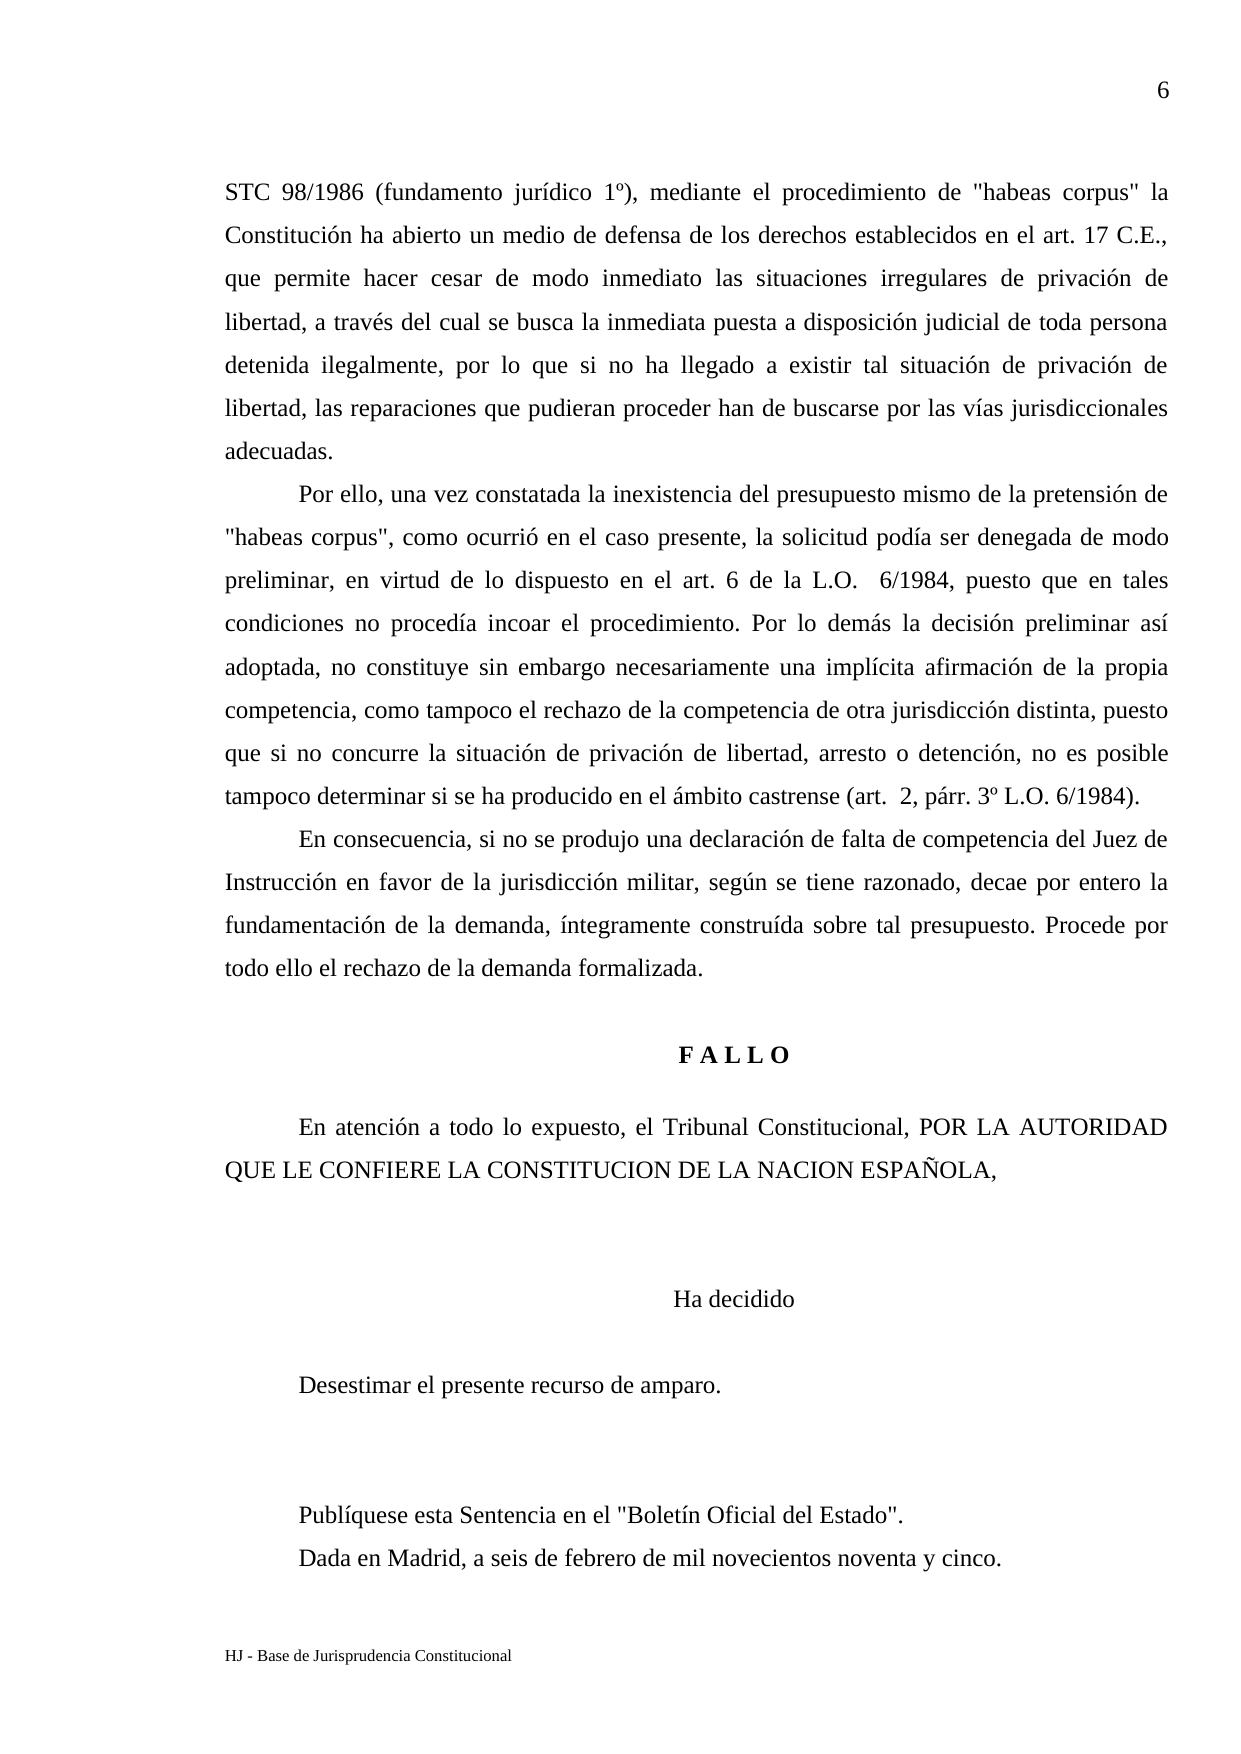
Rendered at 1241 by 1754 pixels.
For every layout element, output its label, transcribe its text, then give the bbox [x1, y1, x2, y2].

text Dada en Madrid, a seis de febrero de mil novecientos noventa y cinco. [224, 1543, 1169, 1572]
text Desestimar el presente recurso de amparo. [224, 1370, 1169, 1399]
text Por ello, una vez constatada la inexistencia del presupuesto mismo de la pretensión de "habeas corpus", como ocurrió en el caso presente, la solicitud podía ser denegada de modo preliminar, en virtud de lo dispuesto en el art. 6 de la L.O. 6/1984, puesto que en tales condiciones no procedía incoar el procedimiento. Por lo demás la decisión preliminar así adoptada, no constituye sin embargo necesariamente una implícita afirmación de la propia competencia, como tampoco el rechazo de la competencia de otra jurisdicción distinta, puesto que si no concurre la situación de privación de libertad, arresto o detención, no es posible tampoco determinar si se ha producido en el ámbito castrense (art. 2, párr. 3º L.O. 6/1984). [224, 479, 1169, 810]
text En atención a todo lo expuesto, el Tribunal Constitucional, POR LA AUTORIDAD QUE LE CONFIERE LA CONSTITUCION DE LA NACION ESPAÑOLA, [224, 1112, 1169, 1183]
text Publíquese esta Sentencia en el "Boletín Oficial del Estado". [224, 1500, 1169, 1528]
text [224, 177, 1169, 465]
text Ha decidido [224, 1284, 1169, 1313]
subtitle F A L L O [224, 1040, 1169, 1068]
text En consecuencia, si no se produjo una declaración de falta de competencia del Juez de Instrucción en favor de la jurisdicción militar, según se tiene razonado, decae por entero la fundamentación de la demanda, íntegramente construída sobre tal presupuesto. Procede por todo ello el rechazo de la demanda formalizada. [224, 824, 1169, 982]
